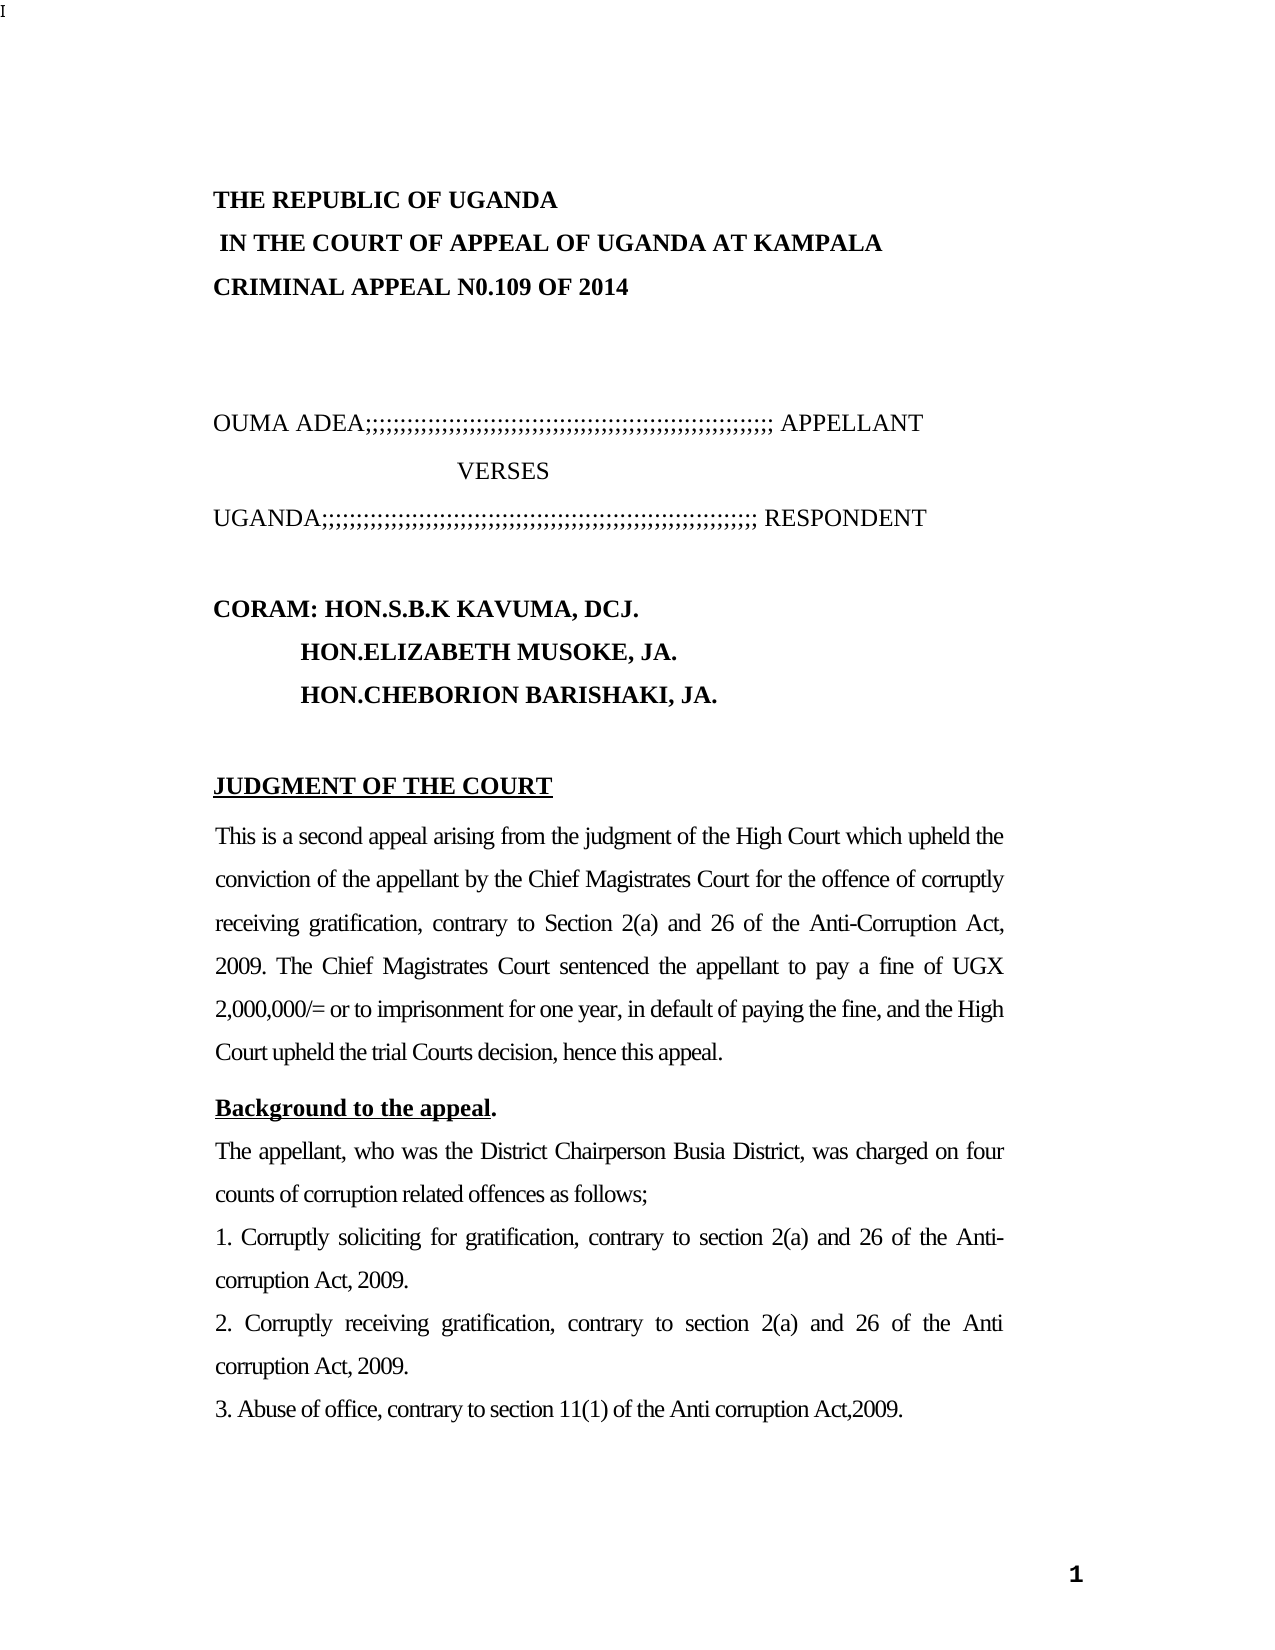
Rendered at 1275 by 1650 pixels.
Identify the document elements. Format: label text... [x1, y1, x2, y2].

text OUMA ADEA;;;;;;;;;;;;;;;;;;;;;;;;;;;;;;;;;;;;;;;;;;;;;;;;;;;;;;;;;;; APPELLANT [213, 408, 1008, 437]
text CRIMINAL APPEAL N0.109 OF 2014 [213, 272, 1008, 300]
text HON.ELIZABETH MUSOKE, JA. [213, 637, 972, 666]
text HON.CHEBORION BARISHAKI, JA. [213, 681, 972, 709]
text Background to the appeal. [215, 1093, 1008, 1121]
text THE REPUBLIC OF UGANDA [213, 185, 1008, 214]
text This is a second appeal arising from the judgment of the High Court which upheld the conviction of the appellant by the Chief Magistrates Court for the offence of corruptly receiving gratification, contrary to Section 2(a) and 26 of the Anti-Corruption Act, 2009. The Chief Magistrates Court sentenced the appellant to pay a fine of UGX 2,000,000/= or to imprisonment for one year, in default of paying the fine, and the High Court upheld the trial Courts decision, hence this appeal. [215, 821, 1006, 1066]
text IN THE COURT OF APPEAL OF UGANDA AT KAMPALA [213, 228, 1008, 257]
text 2. Corruptly receiving gratification, contrary to section 2(a) and 26 of the Anti corruption Act, 2009. [215, 1308, 1006, 1380]
text CORAM: HON.S.B.K KAVUMA, DCJ. [213, 594, 1008, 623]
text 3. Abuse of office, contrary to section 11(1) of the Anti corruption Act,2009. [215, 1394, 1006, 1423]
text VERSES [213, 456, 1008, 485]
text 1. Corruptly soliciting for gratification, contrary to section 2(a) and 26 of the Anti-corruption Act, 2009. [215, 1222, 1006, 1294]
text The appellant, who was the District Chairperson Busia District, was charged on four counts of corruption related offences as follows; [215, 1136, 1006, 1208]
text JUDGMENT OF THE COURT [213, 771, 1008, 800]
text UGANDA;;;;;;;;;;;;;;;;;;;;;;;;;;;;;;;;;;;;;;;;;;;;;;;;;;;;;;;;;;;;;;; RESPONDENT [213, 503, 1008, 532]
